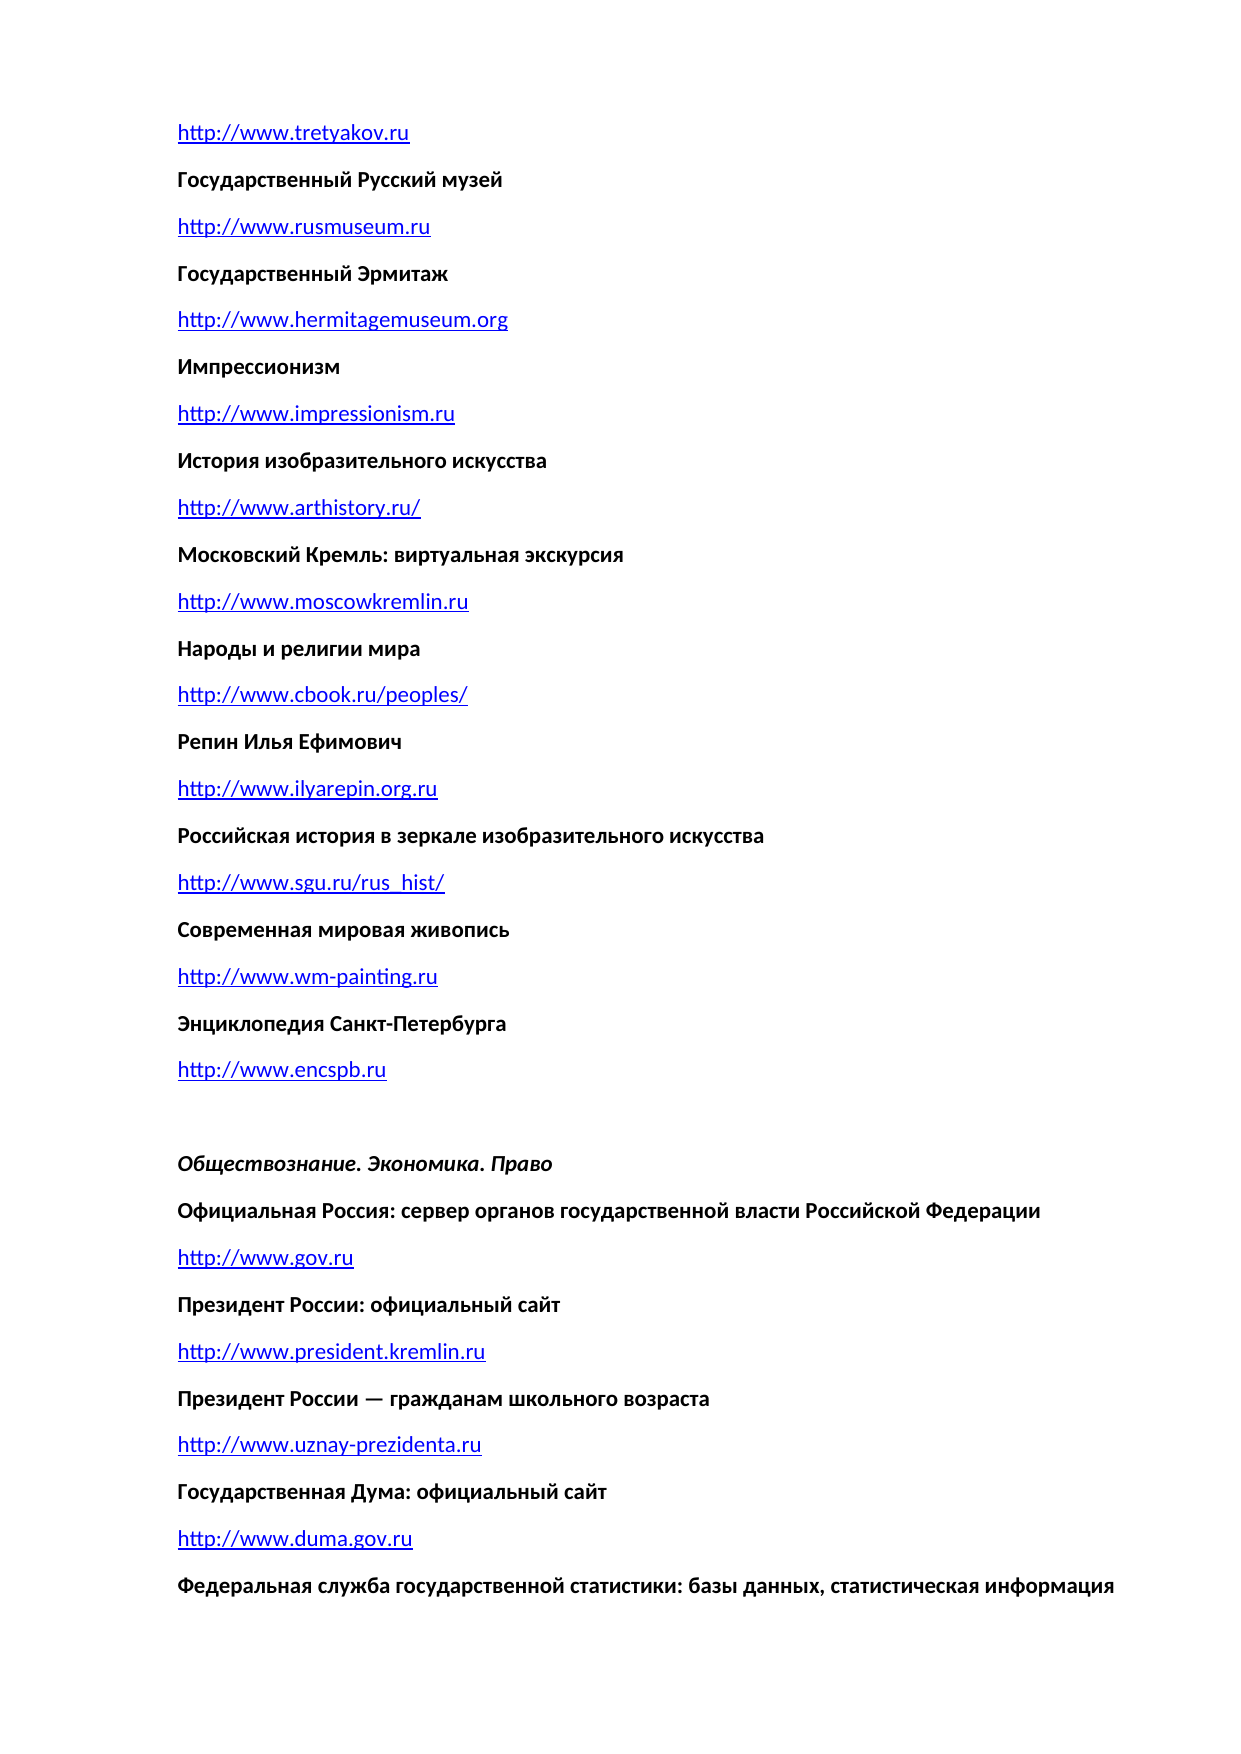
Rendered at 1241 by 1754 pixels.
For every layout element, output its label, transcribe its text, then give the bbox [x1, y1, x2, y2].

text Обществознание. Экономика. Право [177, 1149, 1152, 1177]
text http://www.duma.gov.ru [177, 1524, 1152, 1552]
text Государственная Дума: официальный сайт [177, 1477, 1152, 1506]
text Импрессионизм [177, 352, 1152, 381]
text http://www.uznay-prezidenta.ru [177, 1431, 1152, 1459]
text http://www.arthistory.ru/ [177, 493, 1152, 521]
text Федеральная служба государственной статистики: базы данных, статистическая информация [177, 1571, 1152, 1599]
text Современная мировая живопись [177, 915, 1152, 943]
text http://www.rusmuseum.ru [177, 212, 1152, 240]
text http://www.encspb.ru [177, 1056, 1152, 1084]
text http://www.impressionism.ru [177, 399, 1152, 427]
text http://www.ilyarepin.org.ru [177, 774, 1152, 802]
text Московский Кремль: виртуальная экскурсия [177, 540, 1152, 568]
text http://www.sgu.ru/rus_hist/ [177, 868, 1152, 896]
text Народы и религии мира [177, 634, 1152, 662]
text http://www.wm-painting.ru [177, 962, 1152, 990]
text Президент России — гражданам школьного возраста [177, 1384, 1152, 1412]
text http://www.cbook.ru/peoples/ [177, 681, 1152, 709]
text http://www.hermitagemuseum.org [177, 306, 1152, 334]
text Репин Илья Ефимович [177, 727, 1152, 756]
text http://www.president.kremlin.ru [177, 1337, 1152, 1365]
text http://www.moscowkremlin.ru [177, 587, 1152, 615]
text Государственный Эрмитаж [177, 259, 1152, 287]
text Официальная Россия: сервер органов государственной власти Российской Федерации [177, 1196, 1152, 1224]
text Энциклопедия Санкт-Петербурга [177, 1009, 1152, 1037]
text Российская история в зеркале изобразительного искусства [177, 821, 1152, 849]
text http://www.tretyakov.ru [177, 118, 1152, 146]
text История изобразительного искусства [177, 446, 1152, 474]
text http://www.gov.ru [177, 1243, 1152, 1271]
text Президент России: официальный сайт [177, 1290, 1152, 1318]
text Государственный Русский музей [177, 165, 1152, 193]
